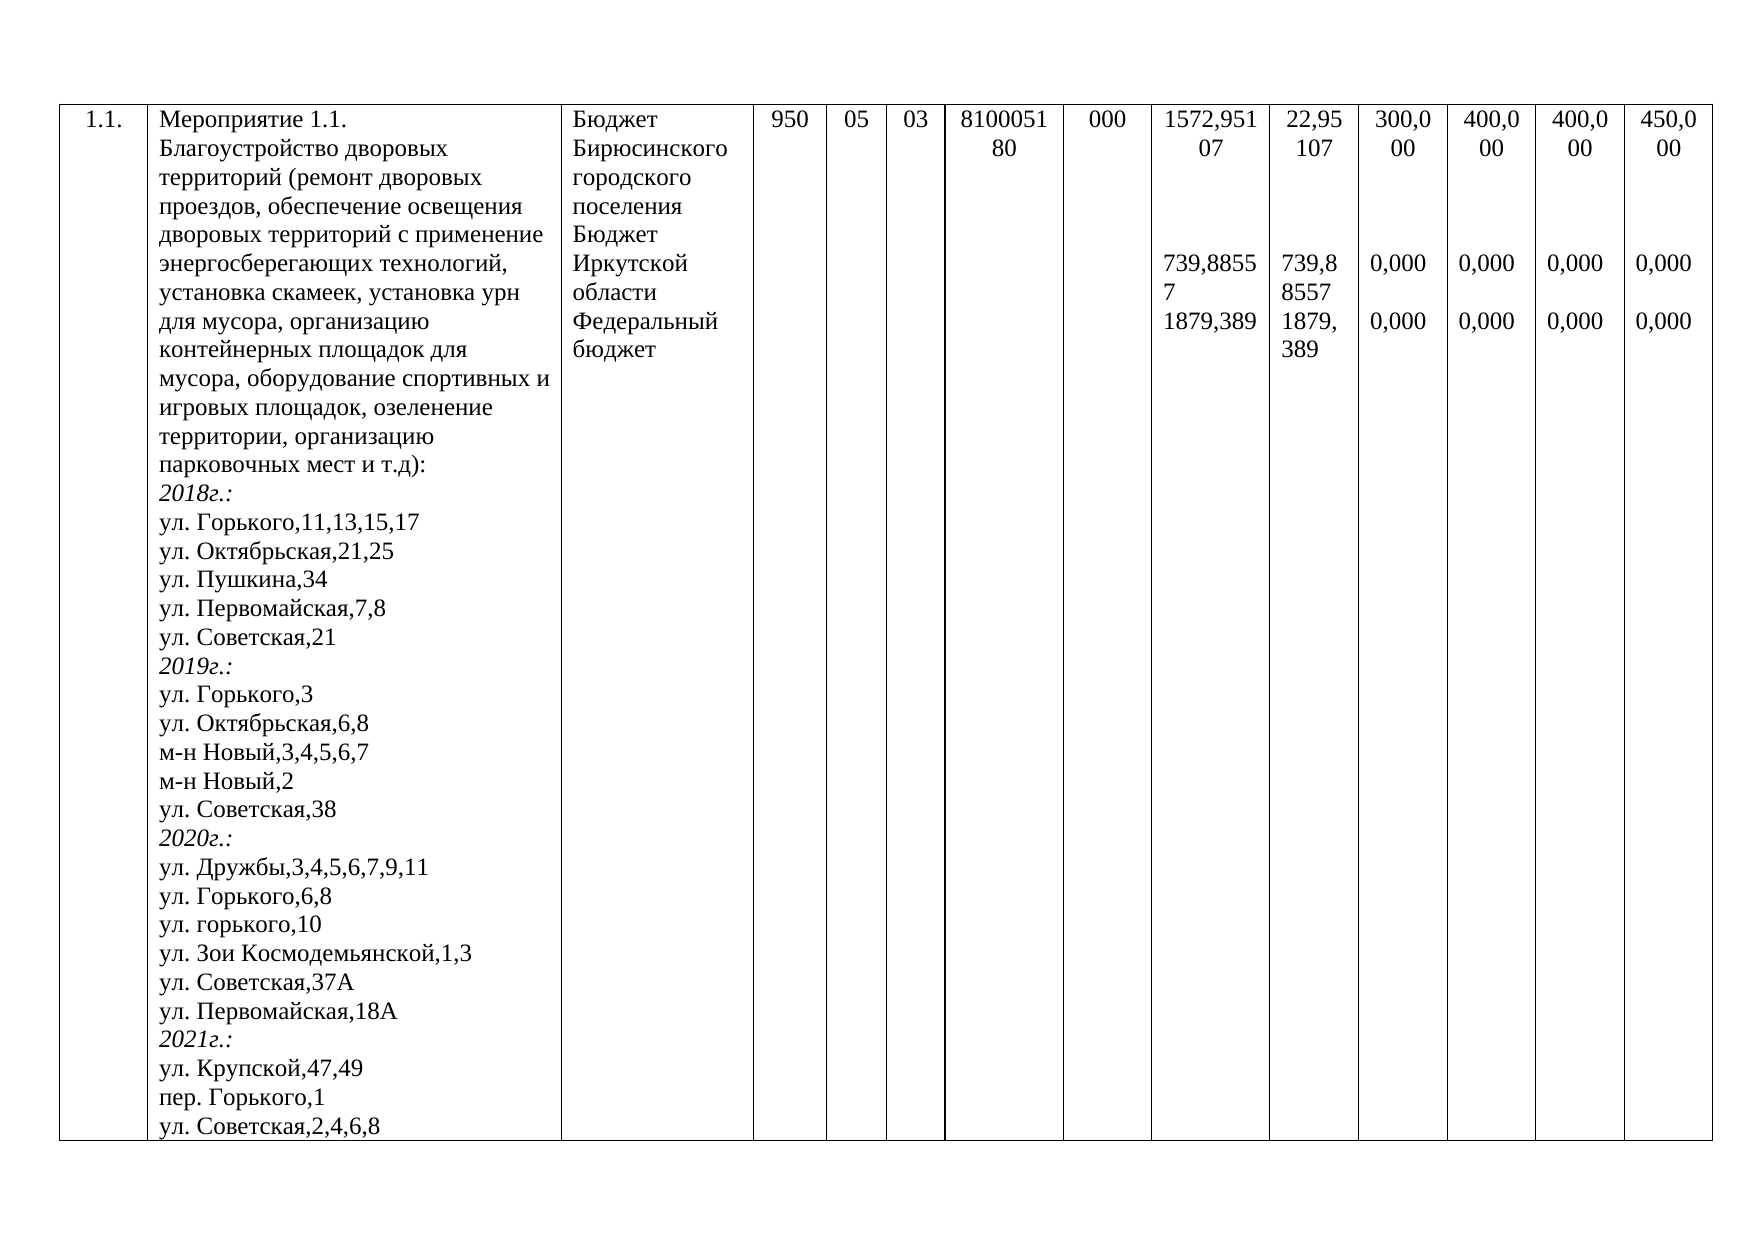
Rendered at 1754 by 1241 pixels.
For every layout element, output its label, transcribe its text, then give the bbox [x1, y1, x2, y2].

table_cell 400,000 0,000 0,000 [1536, 105, 1624, 1139]
table_cell 300,000 0,000 0,000 [1359, 105, 1447, 1139]
table_cell 810005180 [946, 105, 1063, 1139]
table_cell 1.1. [60, 105, 147, 1139]
table_cell 03 [887, 105, 944, 1139]
table_cell 05 [827, 105, 886, 1139]
table_cell 950 [754, 105, 826, 1139]
table_cell 450,000 0,000 0,000 [1625, 105, 1712, 1139]
table_cell 000 [1064, 105, 1151, 1139]
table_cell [1152, 105, 1269, 1139]
table_cell 400,000 0,000 0,000 [1448, 105, 1535, 1139]
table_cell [148, 105, 561, 1139]
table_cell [562, 105, 753, 1139]
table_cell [1270, 105, 1358, 1139]
